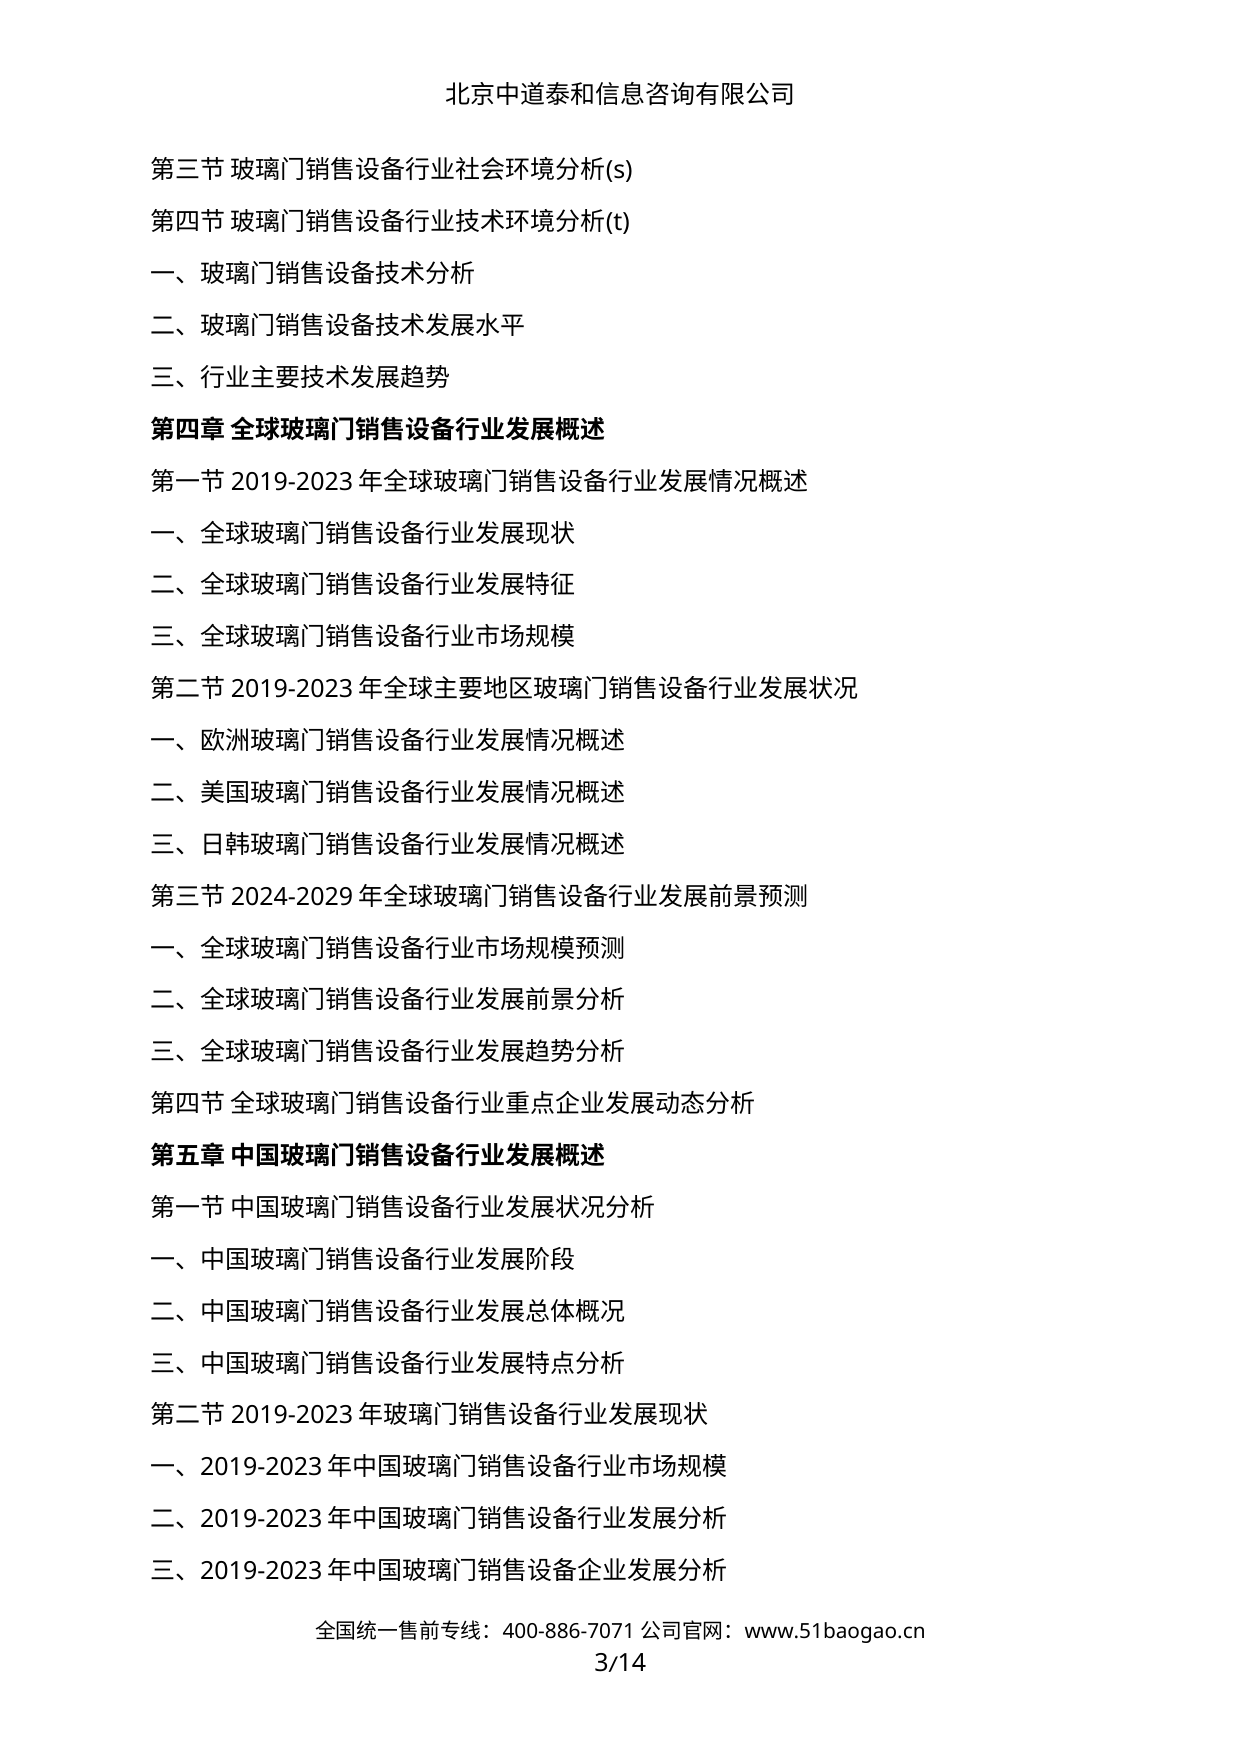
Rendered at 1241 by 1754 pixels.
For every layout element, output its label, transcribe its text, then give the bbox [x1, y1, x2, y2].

text 三、全球玻璃门销售设备行业市场规模 [150, 617, 1090, 653]
text 第三节 玻璃门销售设备行业社会环境分析(s) [150, 150, 1090, 186]
text 第三节 2024-2029年全球玻璃门销售设备行业发展前景预测 [150, 876, 1090, 912]
text 第四章 全球玻璃门销售设备行业发展概述 [150, 409, 1090, 446]
text 二、全球玻璃门销售设备行业发展特征 [150, 565, 1090, 601]
text 一、欧洲玻璃门销售设备行业发展情况概述 [150, 721, 1090, 757]
text 第一节 中国玻璃门销售设备行业发展状况分析 [150, 1187, 1090, 1224]
text 第二节 2019-2023年玻璃门销售设备行业发展现状 [150, 1395, 1090, 1431]
text 一、玻璃门销售设备技术分析 [150, 254, 1090, 290]
text 二、全球玻璃门销售设备行业发展前景分析 [150, 980, 1090, 1016]
text 一、全球玻璃门销售设备行业市场规模预测 [150, 928, 1090, 964]
text 一、2019-2023年中国玻璃门销售设备行业市场规模 [150, 1447, 1090, 1483]
text 三、行业主要技术发展趋势 [150, 357, 1090, 394]
text 第一节 2019-2023年全球玻璃门销售设备行业发展情况概述 [150, 461, 1090, 497]
text 一、中国玻璃门销售设备行业发展阶段 [150, 1239, 1090, 1276]
text 三、2019-2023年中国玻璃门销售设备企业发展分析 [150, 1551, 1090, 1587]
text 二、玻璃门销售设备技术发展水平 [150, 306, 1090, 342]
text 三、日韩玻璃门销售设备行业发展情况概述 [150, 824, 1090, 861]
text 二、美国玻璃门销售设备行业发展情况概述 [150, 772, 1090, 809]
text 第二节 2019-2023年全球主要地区玻璃门销售设备行业发展状况 [150, 669, 1090, 705]
text 第四节 全球玻璃门销售设备行业重点企业发展动态分析 [150, 1084, 1090, 1120]
text 二、中国玻璃门销售设备行业发展总体概况 [150, 1291, 1090, 1327]
text 第四节 玻璃门销售设备行业技术环境分析(t) [150, 202, 1090, 238]
text 二、2019-2023年中国玻璃门销售设备行业发展分析 [150, 1499, 1090, 1535]
text 三、全球玻璃门销售设备行业发展趋势分析 [150, 1032, 1090, 1068]
text 第五章 中国玻璃门销售设备行业发展概述 [150, 1136, 1090, 1172]
text 一、全球玻璃门销售设备行业发展现状 [150, 513, 1090, 549]
text 三、中国玻璃门销售设备行业发展特点分析 [150, 1343, 1090, 1379]
